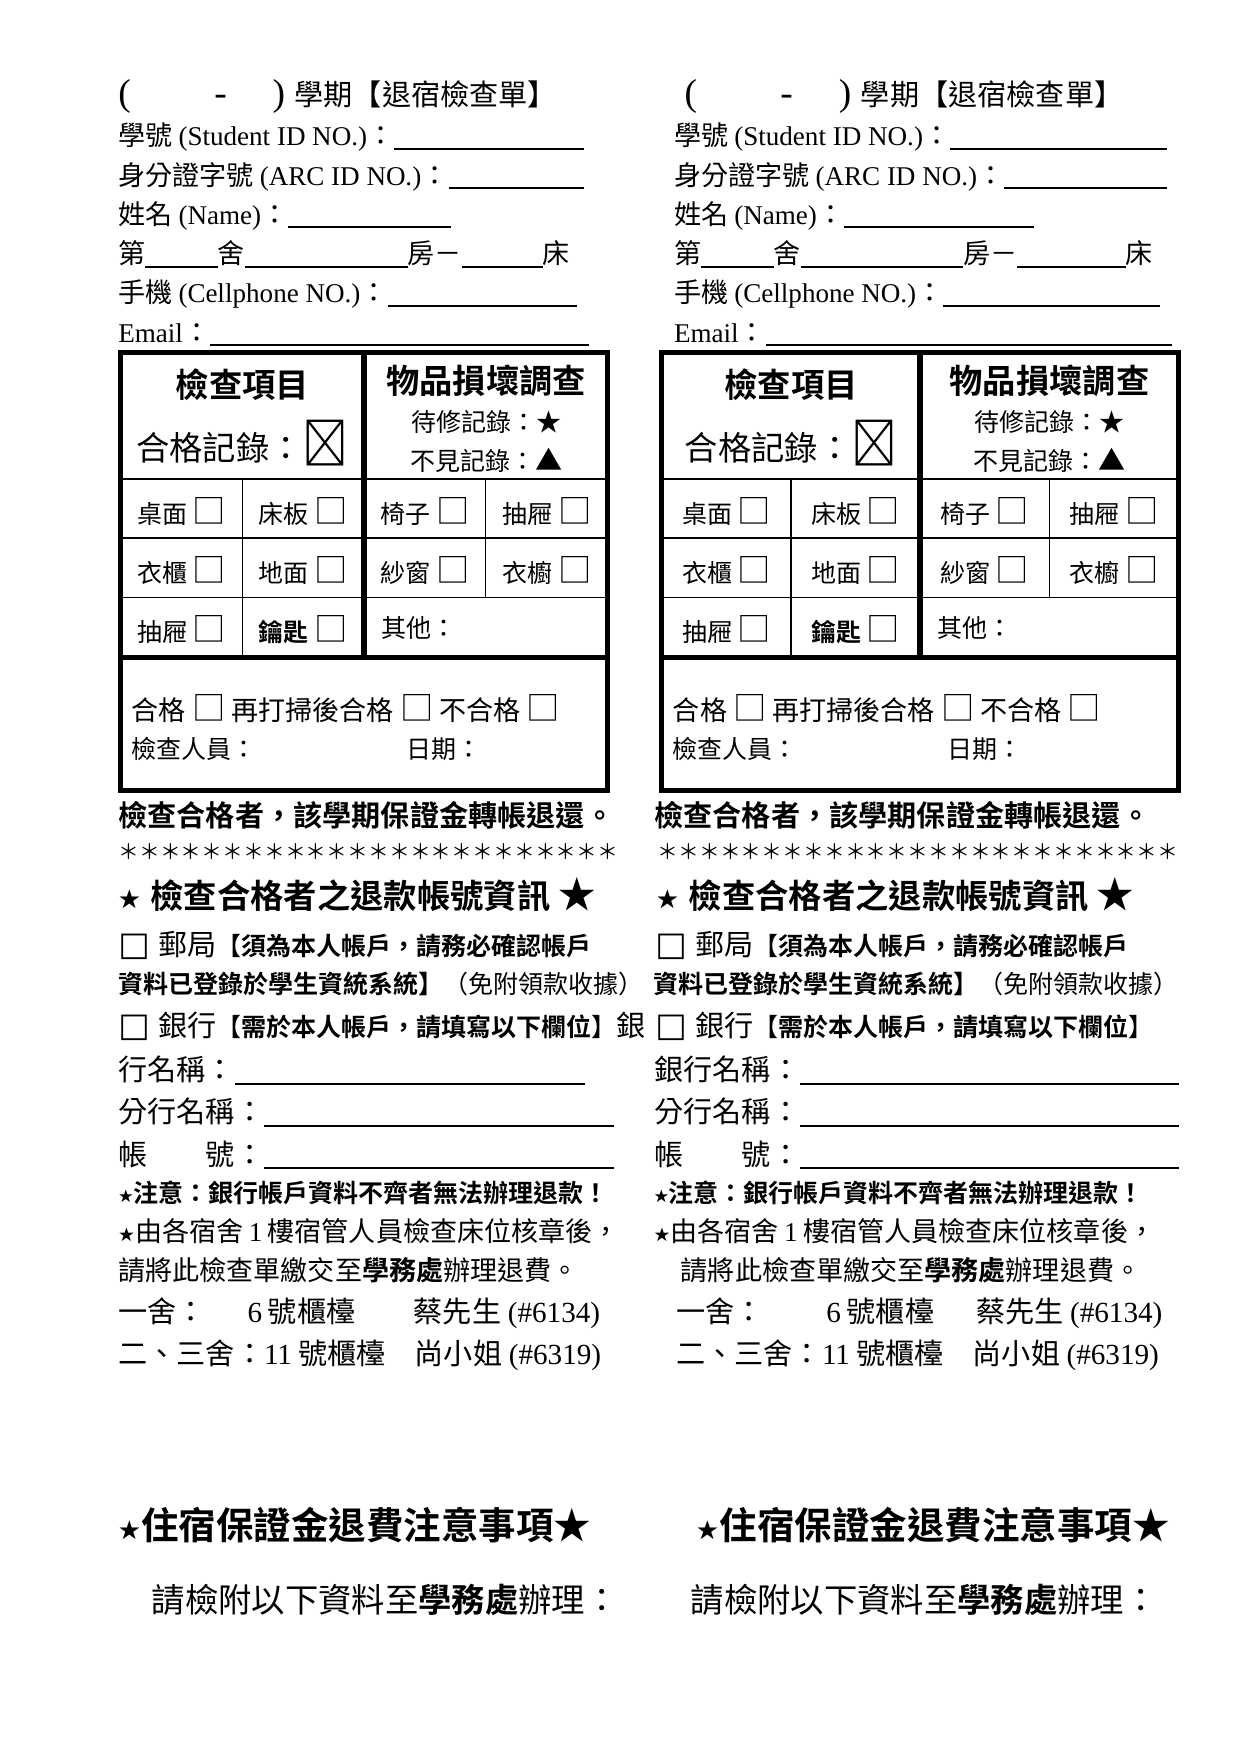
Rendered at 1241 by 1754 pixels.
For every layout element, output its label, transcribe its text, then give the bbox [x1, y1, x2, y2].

table_header ( - ) 學期【退宿檢查單】 學號 (Student ID NO.)： 身分證字號 (ARC ID NO.)： 姓名 (Name)： 第 舍 房－ 床 手機 (Cellphone NO.)： Email： 檢查合格者，該學期保證金轉帳退還。 ＊＊＊＊＊＊＊＊＊＊＊＊＊＊＊＊＊＊＊＊＊＊＊＊ ★ 檢查合格者之退款帳號資訊 ★ 郵局【須為本人帳戶，請務必確認帳戶 資料已登錄於學生資統系統】（免附領款收據） 銀行【需於本人帳戶，請填寫以下欄位】銀行名稱： 分行名稱： 帳 號： ★注意：銀行帳戶資料不齊者無法辦理退款！ ★由各宿舍1樓宿管人員檢查床位核章後， 請將此檢查單繳交至學務處辦理退費。 一舍： 6號櫃檯 蔡先生 (#6134) 二、三舍：11號櫃檯 尚小姐 (#6319) [118, 71, 647, 1373]
table_header ( - ) 學期【退宿檢查單】 學號 (Student ID NO.)： 身分證字號 (ARC ID NO.)： 姓名 (Name)： 第 舍 房－ 床 手機 (Cellphone NO.)： Email： 檢查合格者，該學期保證金轉帳退還。 ＊＊＊＊＊＊＊＊＊＊＊＊＊＊＊＊＊＊＊＊＊＊＊＊＊ ★ 檢查合格者之退款帳號資訊 ★ 郵局【須為本人帳戶，請務必確認帳戶 資料已登錄於學生資統系統】（免附領款收據） 銀行【需於本人帳戶，請填寫以下欄位】 銀行名稱： 分行名稱： 帳 號： ★注意：銀行帳戶資料不齊者無法辦理退款！ ★由各宿舍1樓宿管人員檢查床位核章後， 請將此檢查單繳交至學務處辦理退費。 一舍： 6號櫃檯 蔡先生 (#6134) 二、三舍：11號櫃檯 尚小姐 (#6319) [647, 71, 1181, 1373]
